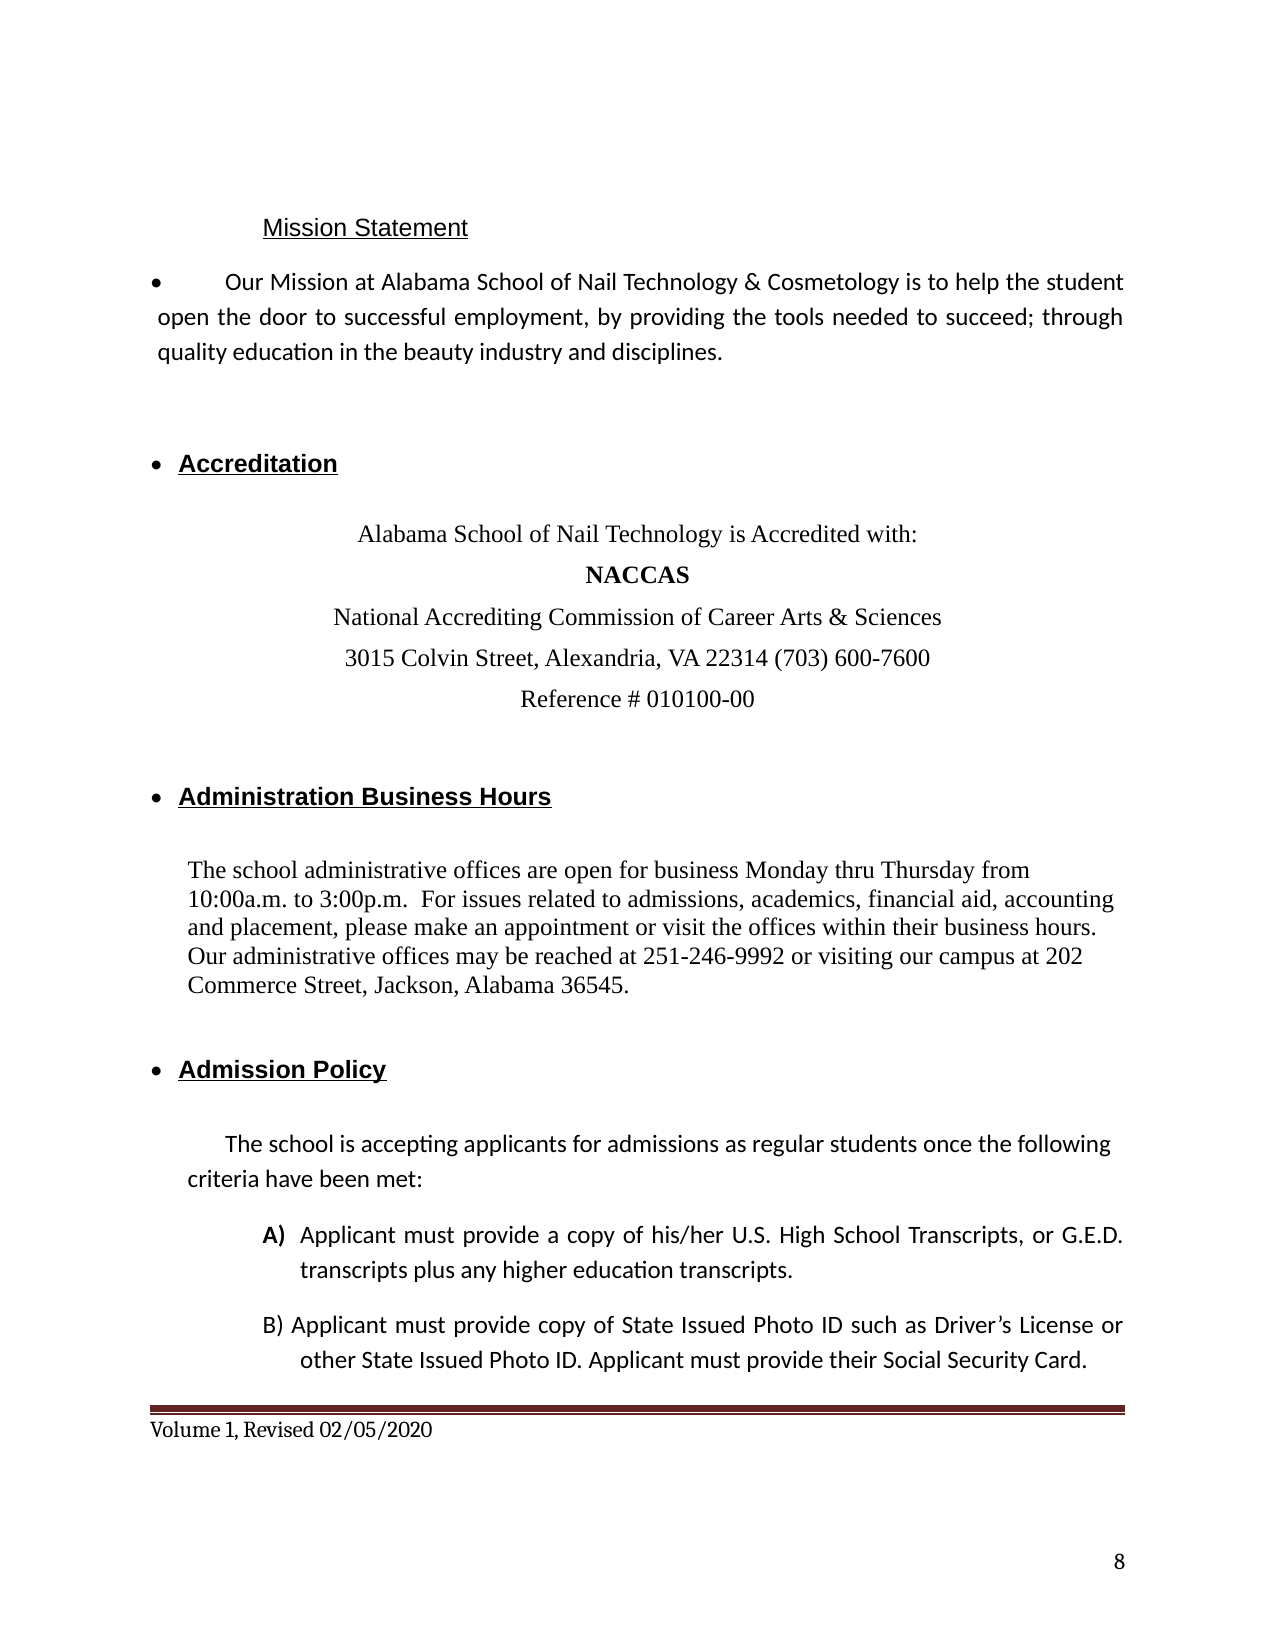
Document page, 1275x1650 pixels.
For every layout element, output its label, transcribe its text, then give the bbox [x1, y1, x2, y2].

text Reference # 010100-00 [150, 684, 1125, 713]
text Mission Statement [262, 213, 1125, 241]
text 3015 Colvin Street, Alexandria, VA 22314 (703) 600-7600 [150, 643, 1125, 672]
text B) Applicant must provide copy of State Issued Photo ID such as Driver’s License or other State Issued Photo ID. Applicant must provide their Social Security Card. [262, 1310, 1125, 1375]
list Admission Policy [75, 1054, 1153, 1085]
text The school administrative offices are open for business Monday thru Thursday from 10:00a.m. to 3:00p.m. For issues related to admissions, academics, financial aid, accounting and placement, please make an appointment or visit the offices within their business hours. Our administrative offices may be reached at 251-246-9992 or visiting our campus at 202 Commerce Street, Jackson, Alabama 36545. [187, 855, 1125, 999]
text National Accrediting Commission of Career Arts & Sciences [150, 602, 1125, 631]
text A) Applicant must provide a copy of his/her U.S. High School Transcripts, or G.E.D. transcripts plus any higher education transcripts. [262, 1219, 1125, 1284]
list Administration Business Hours [75, 781, 1153, 812]
text Alabama School of Nail Technology is Accredited with: [150, 519, 1125, 548]
text NACCAS [150, 561, 1125, 589]
text The school is accepting applicants for admissions as regular students once the following criteria have been met: [187, 1128, 1125, 1193]
list Accreditation [75, 448, 1153, 479]
list Our Mission at Alabama School of Nail Technology & Cosmetology is to help the student open the door to successful employment, by providing the tools needed to succeed; through quality education in the beauty industry and disciplines. [150, 267, 1125, 367]
